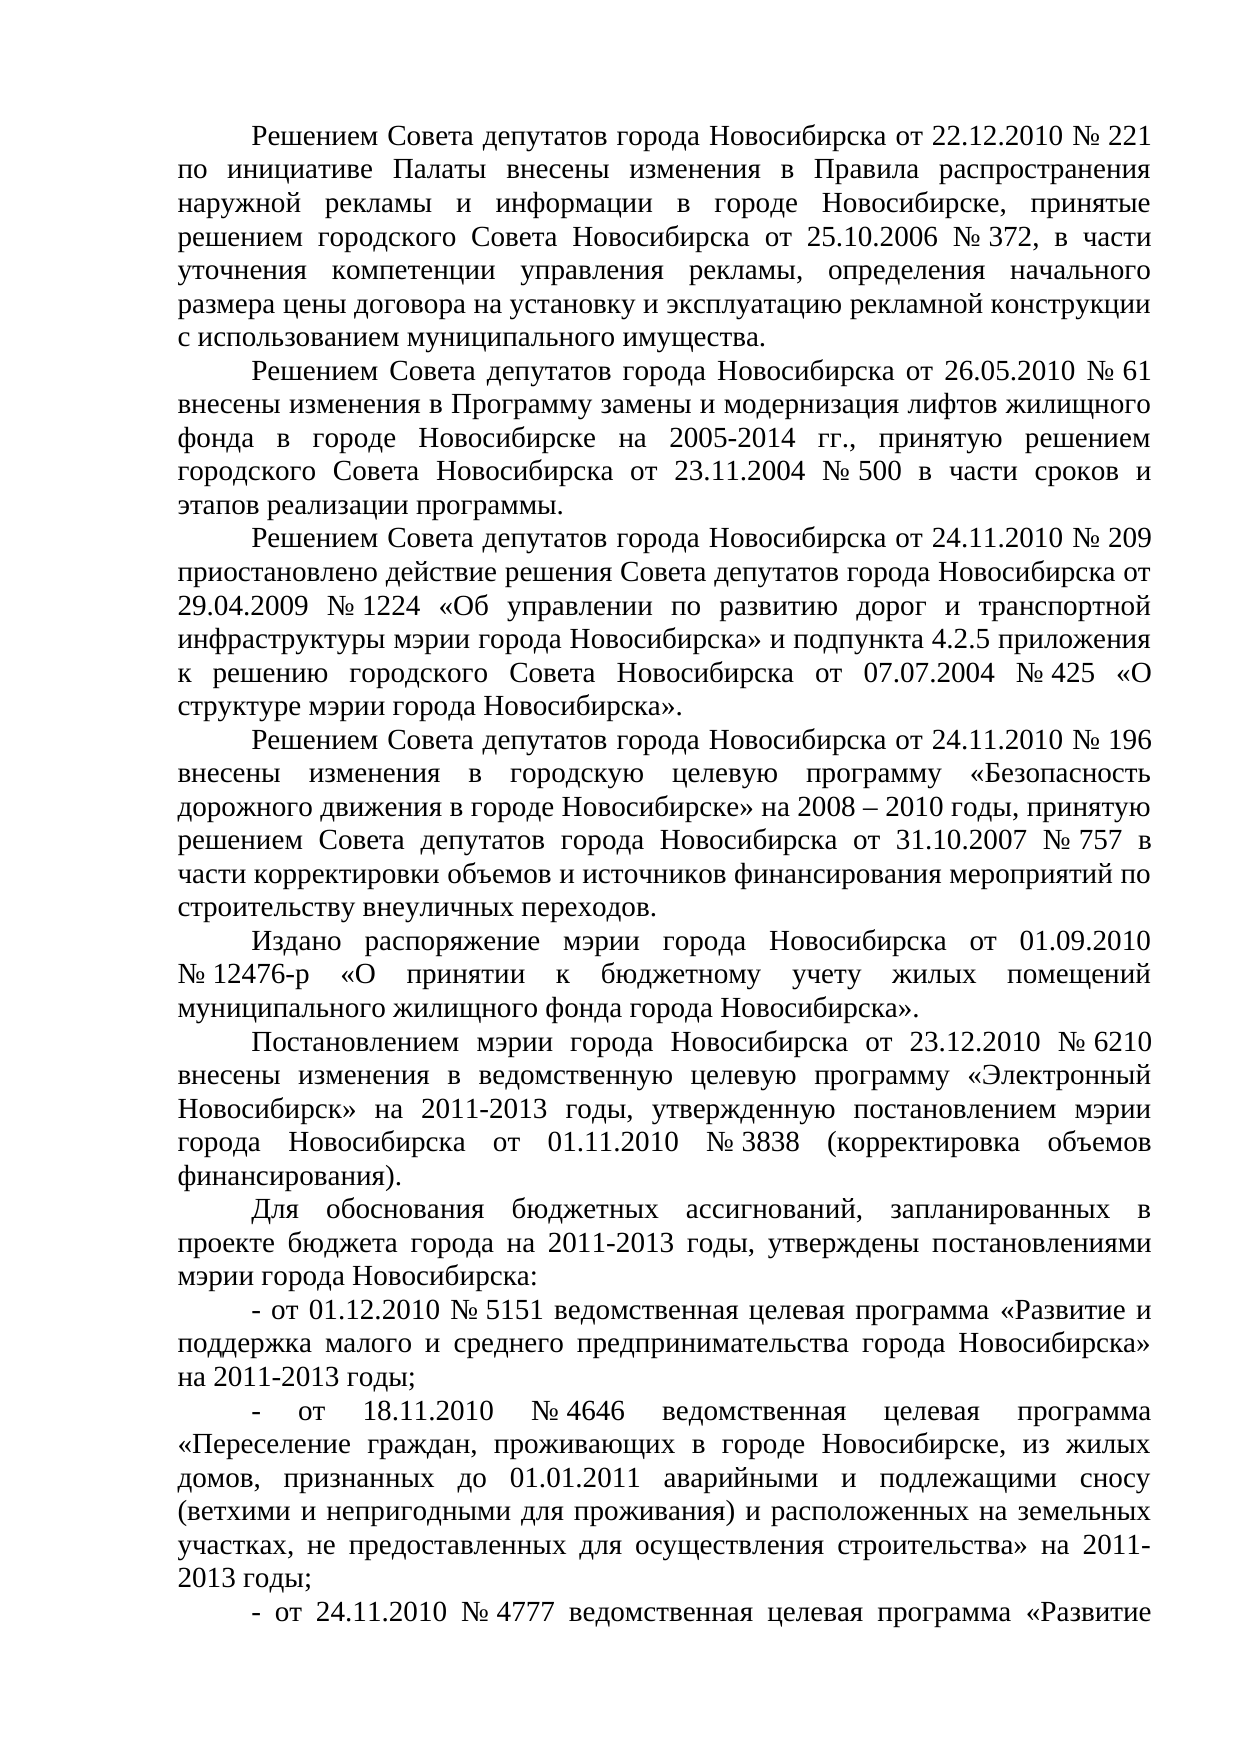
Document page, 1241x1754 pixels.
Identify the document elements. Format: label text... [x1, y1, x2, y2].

text Решением Совета депутатов города Новосибирска от 26.05.2010 № 61 внесены изменения в Программу замены и модернизация лифтов жилищного фонда в городе Новосибирске на 2005-г., принятую решением городского Совета Новосибирска от 23.11.2004 № 500 в части сроков и этапов реализации программы. [177, 353, 1152, 521]
text Решением Совета депутатов города Новосибирска от 24.11.2010 № 209 приостановлено действие решения Совета депутатов города Новосибирска от 29.04.2009 № 1224 «Об управлении по развитию дорог и транспортной инфраструктуры мэрии города Новосибирска» и подпункта 4.2.5 приложения к решению городского Совета Новосибирска от 07.07.2004 № 425 «О структуре мэрии города Новосибирска». [177, 521, 1152, 722]
text Для обоснования бюджетных ассигнований, запланированных в проекте бюджета города на 2011-2013 годы, утверждены постановлениями мэрии города Новосибирска: [177, 1191, 1152, 1292]
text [177, 1594, 1152, 1627]
text Издано распоряжение мэрии города Новосибирска от 01.09.2010 № 12476-р «О принятии к бюджетному учету жилых помещений муниципального жилищного фонда города Новосибирска». [177, 923, 1152, 1024]
text Решением Совета депутатов города Новосибирска от 22.12.2010 № 221 по инициативе Палаты внесены изменения в Правила распространения наружной рекламы и информации в городе Новосибирске, принятые решением городского Совета Новосибирска от 25.10.2006 № 372, в части уточнения компетенции управления рекламы, определения начального размера цены договора на установку и эксплуатацию рекламной конструкции с использованием муниципального имущества. [177, 118, 1152, 353]
text - от 01.12.2010 № 5151 ведомственная целевая программа «Развитие и поддержка малого и среднего предпринимательства города Новосибирска» на 2011-2013 годы; [177, 1292, 1152, 1393]
text Постановлением мэрии города Новосибирска от 23.12.2010 № 6210 внесены изменения в ведомственную целевую программу «Электронный Новосибирск» на 2011-2013 годы, утвержденную постановлением мэрии города Новосибирска от 01.11.2010 № 3838 (корректировка объемов финансирования). [177, 1024, 1152, 1191]
text Решением Совета депутатов города Новосибирска от 24.11.2010 № 196 внесены изменения в городскую целевую программу «Безопасность дорожного движения в городе Новосибирске» на 2008 – 2010 годы, принятую решением Совета депутатов города Новосибирска от 31.10.2007 № 757 в части корректировки объемов и источников финансирования мероприятий по строительству внеуличных переходов. [177, 722, 1152, 923]
text - от 18.11.2010 № 4646 ведомственная целевая программа «Переселение граждан, проживающих в городе Новосибирске, из жилых домов, признанных до 01.01.2011 аварийными и подлежащими сносу (ветхими и непригодными для проживания) и расположенных на земельных участках, не предоставленных для осуществления строительства» на 2011-2013 годы; [177, 1393, 1152, 1594]
